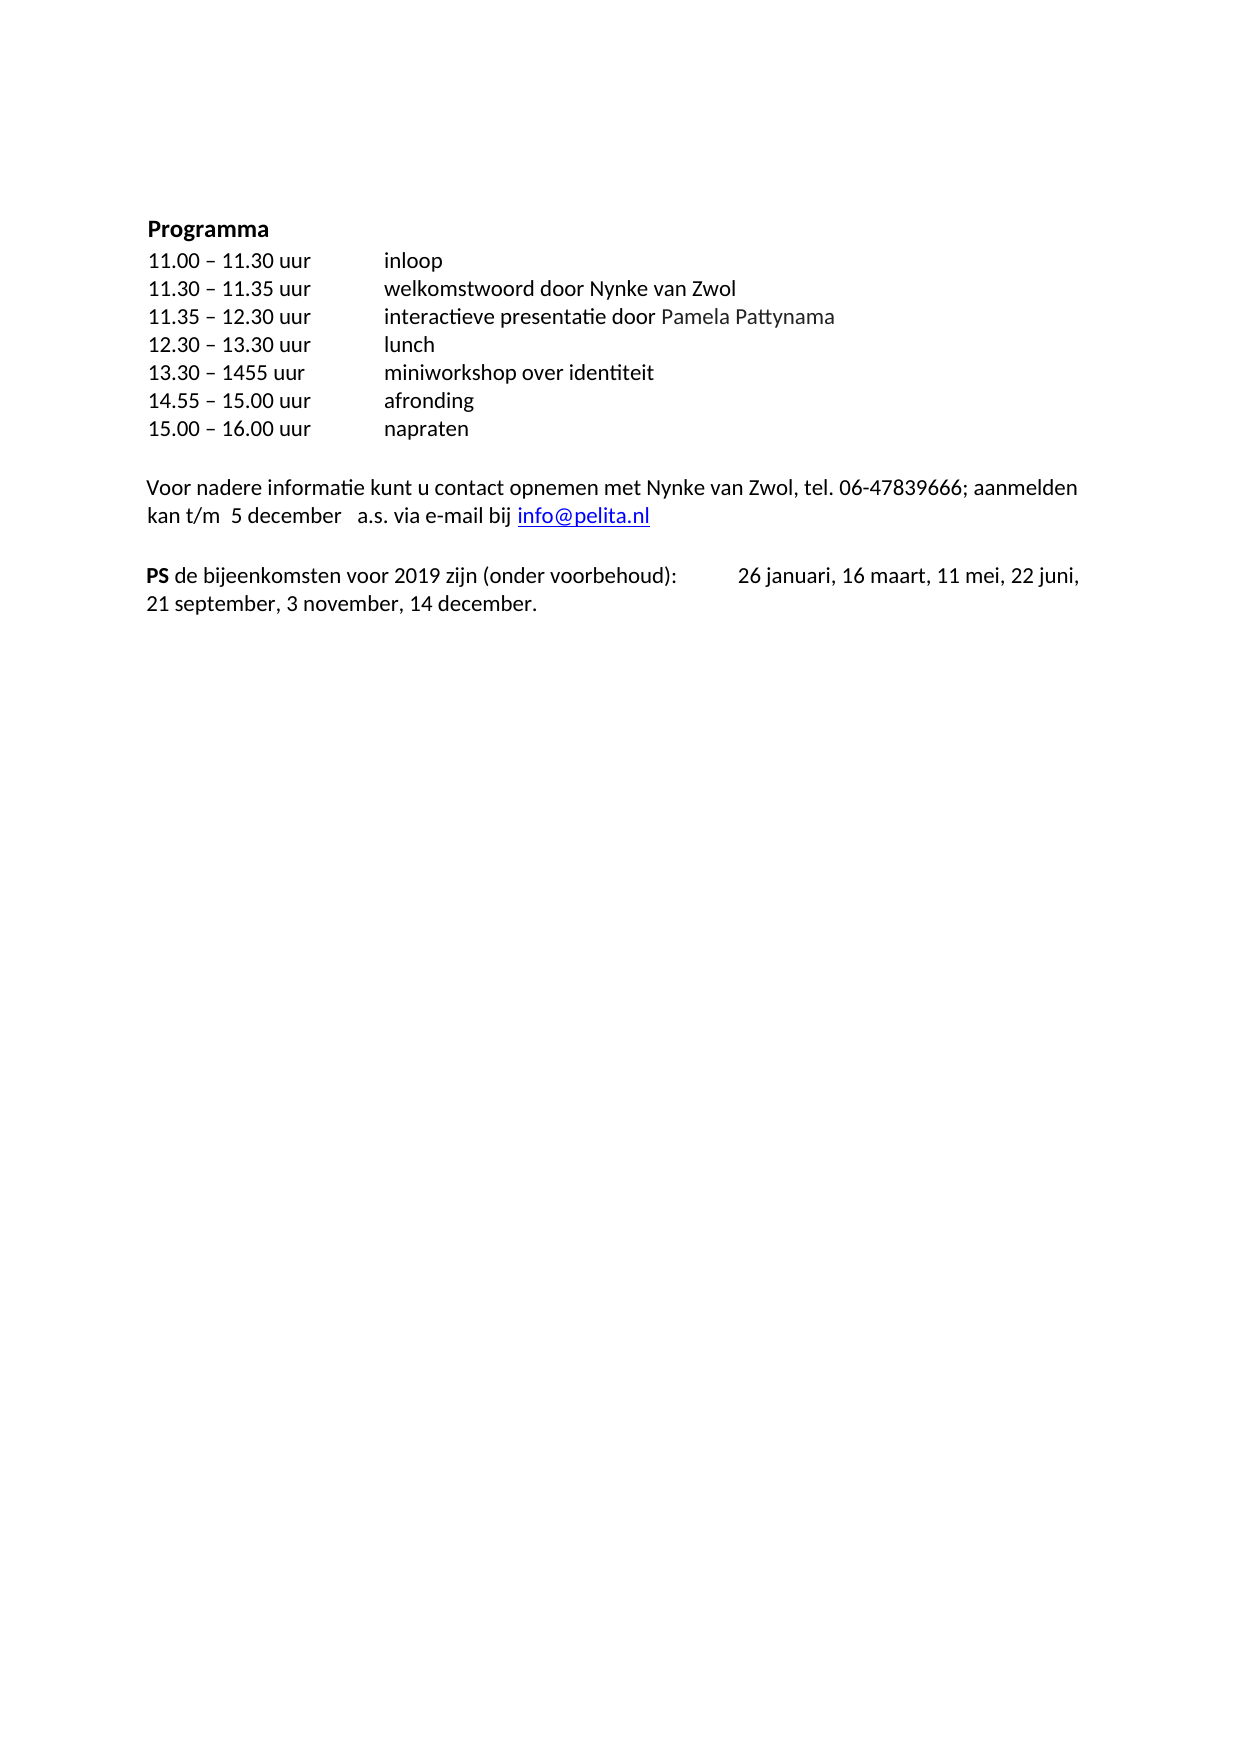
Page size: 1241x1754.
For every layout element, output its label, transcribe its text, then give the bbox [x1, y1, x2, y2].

table_cell afronding [384, 387, 970, 414]
table_cell welkomstwoord door Nynke van Zwol [384, 275, 970, 302]
table_cell interactieve presentatie door Pamela Pattynama [384, 303, 970, 331]
table_cell 13.30 – 1455 uur [148, 359, 384, 387]
table_cell lunch [384, 331, 970, 358]
table_cell 15.00 – 16.00 uur [148, 415, 384, 443]
table_cell 11.35 – 12.30 uur [148, 303, 384, 331]
text Voor nadere informatie kunt u contact opnemen met Nynke van Zwol, tel. 06-47839666; aanmelden kan t/m 5 december a.s. via e-mail bij info@pelita.nl [146, 473, 1093, 530]
table_cell 14.55 – 15.00 uur [148, 387, 384, 414]
text PS de bijeenkomsten voor 2019 zijn (onder voorbehoud): 26 januari, 16 maart, 11 mei, 22 juni, 21 september, 3 november, 14 december. [146, 561, 1093, 618]
text Programma [148, 213, 1093, 244]
table_cell 11.30 – 11.35 uur [148, 275, 384, 302]
table_cell napraten [384, 415, 970, 443]
table_cell 12.30 – 13.30 uur [148, 331, 384, 358]
table_header inloop [384, 246, 970, 274]
table_header 11.00 – 11.30 uur [148, 246, 384, 274]
table_cell miniworkshop over identiteit [384, 359, 970, 387]
